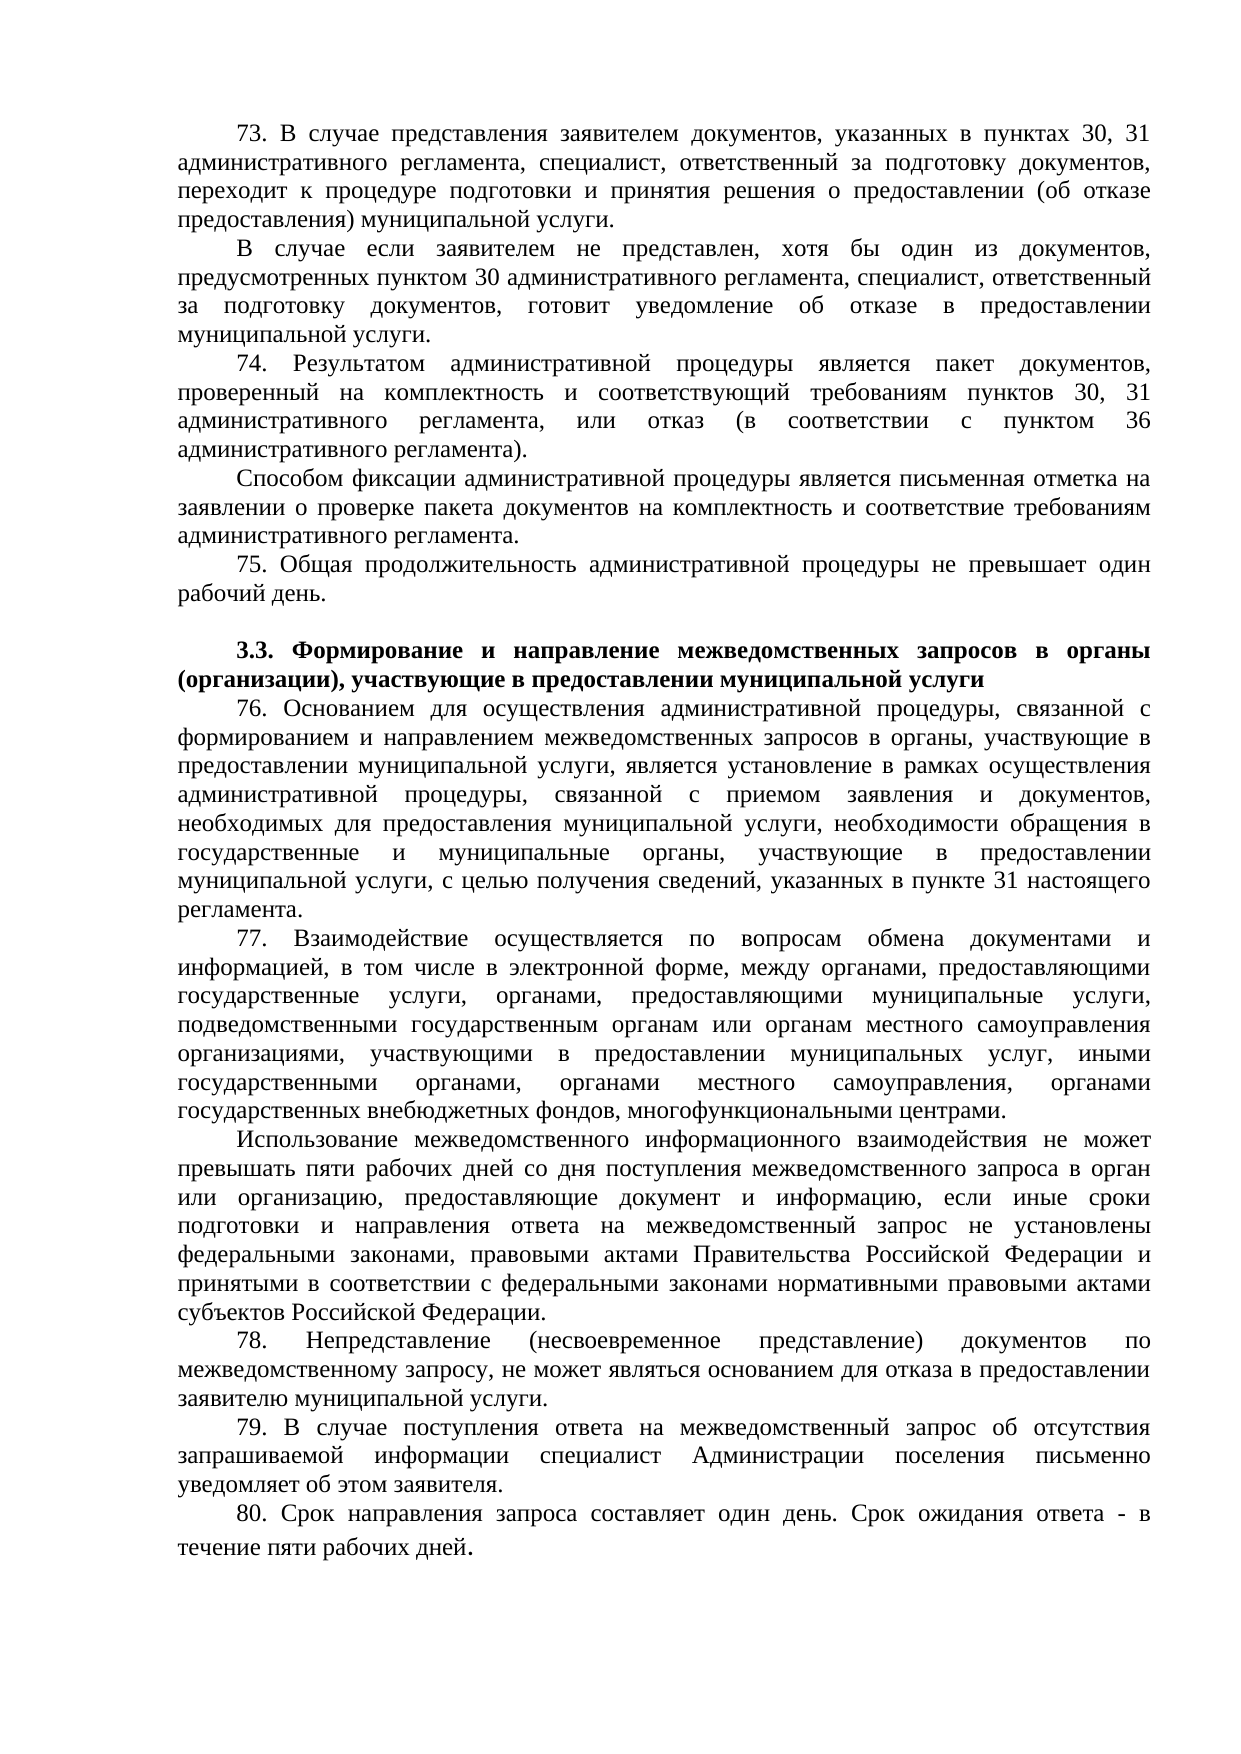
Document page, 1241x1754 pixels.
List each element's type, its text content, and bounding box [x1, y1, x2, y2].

text 79. В случае поступления ответа на межведомственный запрос об отсутствия запрашиваемой информации специалист Администрации поселения письменно уведомляет об этом заявителя. [177, 1412, 1152, 1498]
text 76. Основанием для осуществления административной процедуры, связанной с формированием и направлением межведомственных запросов в органы, участвующие в предоставлении муниципальной услуги, является установление в рамках осуществления административной процедуры, связанной с приемом заявления и документов, необходимых для предоставления муниципальной услуги, необходимости обращения в государственные и муниципальные органы, участвующие в предоставлении муниципальной услуги, с целью получения сведений, указанных в пункте 31 настоящего регламента. [177, 693, 1152, 923]
text 78. Непредставление (несвоевременное представление) документов по межведомственному запросу, не может являться основанием для отказа в предоставлении заявителю муниципальной услуги. [177, 1326, 1152, 1412]
text 80. Срок направления запроса составляет один день. Срок ожидания ответа - в течение пяти рабочих дней. [177, 1498, 1152, 1562]
text 75. Общая продолжительность административной процедуры не превышает один рабочий день. [177, 549, 1152, 607]
text 3.3. Формирование и направление межведомственных запросов в органы (организации), участвующие в предоставлении муниципальной услуги [177, 636, 1152, 693]
text 77. Взаимодействие осуществляется по вопросам обмена документами и информацией, в том числе в электронной форме, между органами, предоставляющими государственные услуги, органами, предоставляющими муниципальные услуги, подведомственными государственным органам или органам местного самоуправления организациями, участвующими в предоставлении муниципальных услуг, иными государственными органами, органами местного самоуправления, органами государственных внебюджетных фондов, многофункциональными центрами. [177, 923, 1152, 1124]
text 74. Результатом административной процедуры является пакет документов, проверенный на комплектность и соответствующий требованиям пунктов 30, 31 административного регламента, или отказ (в соответствии с пунктом 36 административного регламента). [177, 348, 1152, 463]
text 73. В случае представления заявителем документов, указанных в пунктах 30, 31 административного регламента, специалист, ответственный за подготовку документов, переходит к процедуре подготовки и принятия решения о предоставлении (об отказе предоставления) муниципальной услуги. [177, 118, 1152, 233]
text В случае если заявителем не представлен, хотя бы один из документов, предусмотренных пунктом 30 административного регламента, специалист, ответственный за подготовку документов, готовит уведомление об отказе в предоставлении муниципальной услуги. [177, 233, 1152, 348]
text Способом фиксации административной процедуры является письменная отметка на заявлении о проверке пакета документов на комплектность и соответствие требованиям административного регламента. [177, 463, 1152, 549]
text Использование межведомственного информационного взаимодействия не может превышать пяти рабочих дней со дня поступления межведомственного запроса в орган или организацию, предоставляющие документ и информацию, если иные сроки подготовки и направления ответа на межведомственный запрос не установлены федеральными законами, правовыми актами Правительства Российской Федерации и принятыми в соответствии с федеральными законами нормативными правовыми актами субъектов Российской Федерации. [177, 1124, 1152, 1326]
